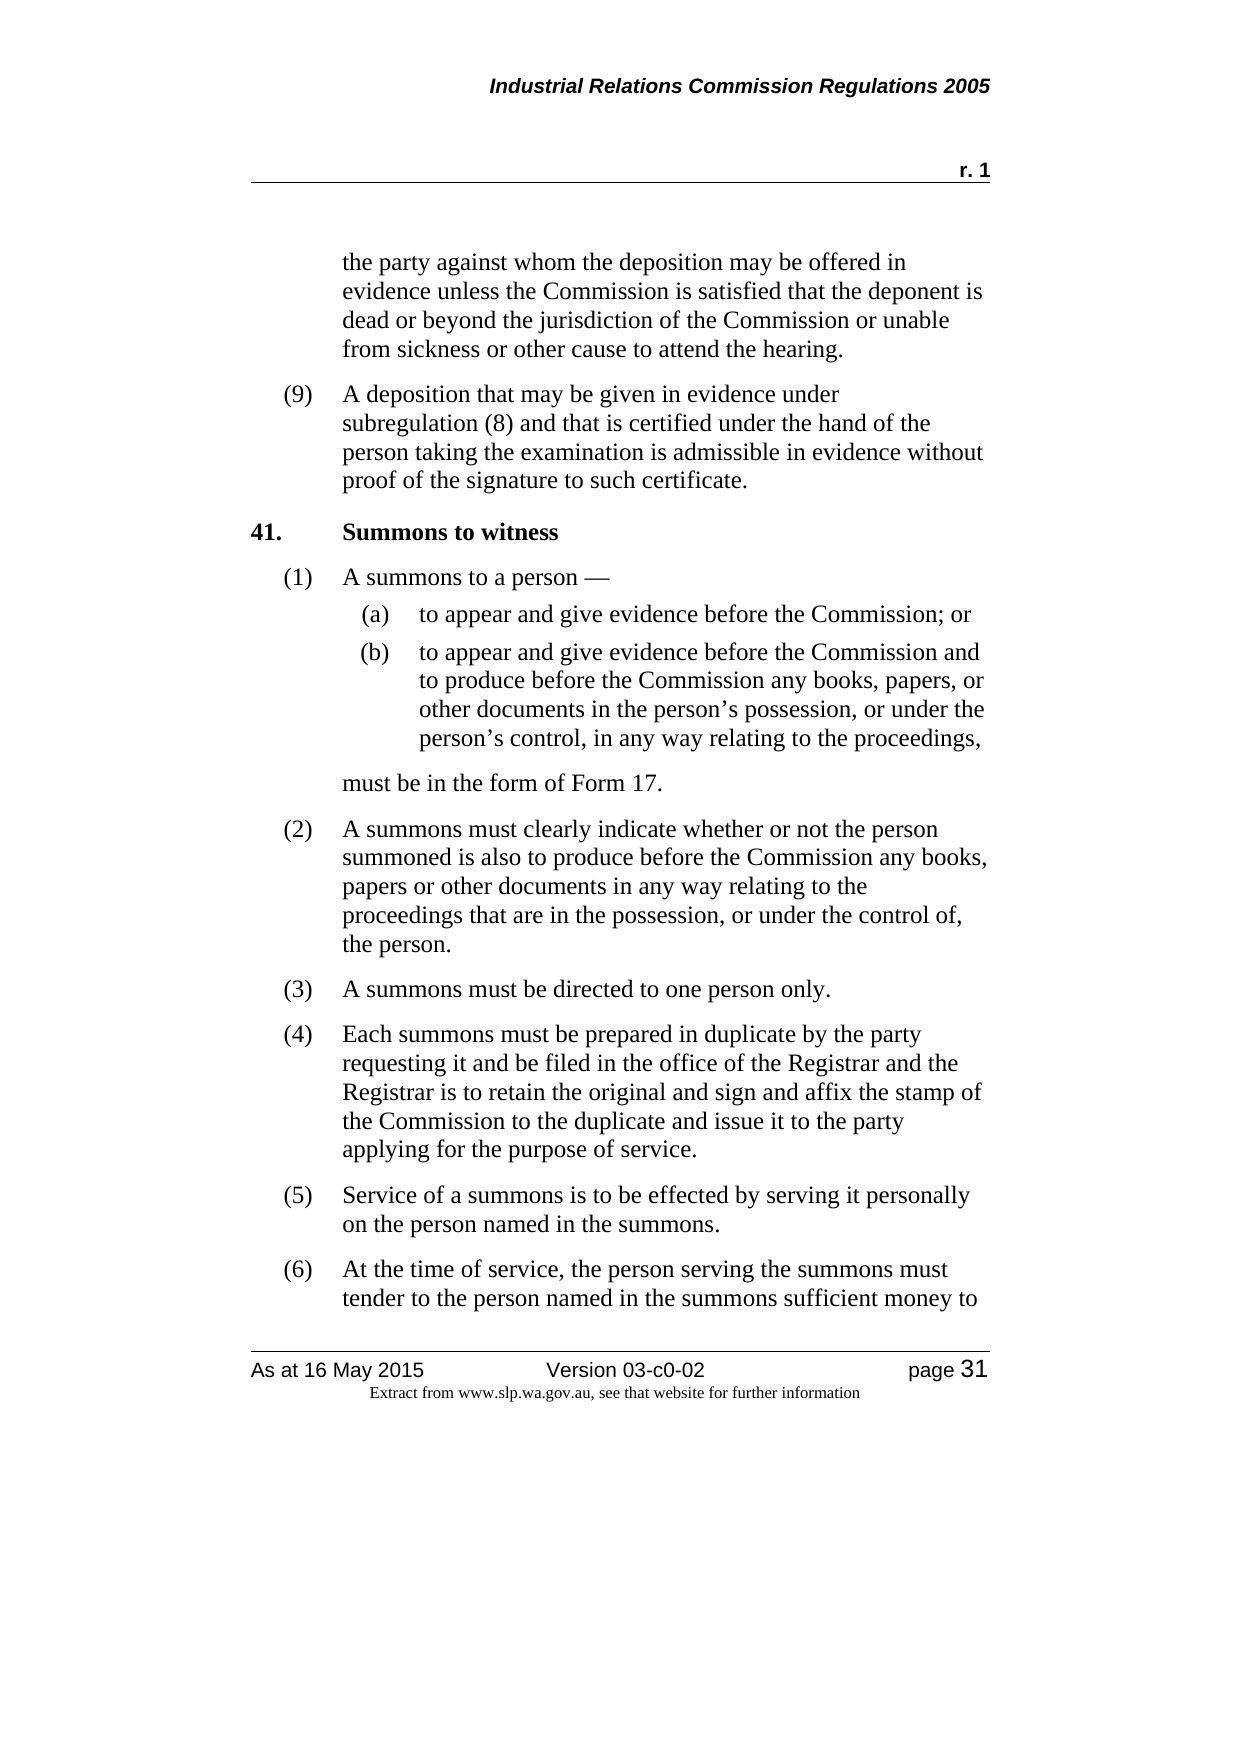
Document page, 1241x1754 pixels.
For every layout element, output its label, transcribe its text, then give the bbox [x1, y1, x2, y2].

text (5) Service of a summons is to be effected by serving it personally on the person named in the summons. [251, 1180, 990, 1237]
text (1) A summons to a person — [251, 562, 990, 591]
text (b) to appear and give evidence before the Commission and to produce before the Commission any books, papers, or other documents in the person’s possession, or under the person’s control, in any way relating to the proceedings, [251, 637, 990, 752]
text (3) A summons must be directed to one person only. [251, 974, 990, 1003]
text (a) to appear and give evidence before the Commission; or [251, 599, 990, 628]
subtitle 41. Summons to witness [251, 517, 990, 546]
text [251, 1254, 990, 1312]
text (2) A summons must clearly indicate whether or not the person summoned is also to produce before the Commission any books, papers or other documents in any way relating to the proceedings that are in the possession, or under the control of, the person. [251, 814, 990, 957]
text (9) A deposition that may be given in evidence under subregulation (8) and that is certified under the hand of the person taking the examination is admissible in evidence without proof of the signature to such certificate. [251, 379, 990, 494]
text must be in the form of Form 17. [251, 768, 990, 797]
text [251, 247, 990, 362]
text (4) Each summons must be prepared in duplicate by the party requesting it and be filed in the office of the Registrar and the Registrar is to retain the original and sign and affix the stamp of the Commission to the duplicate and issue it to the party applying for the purpose of service. [251, 1019, 990, 1163]
